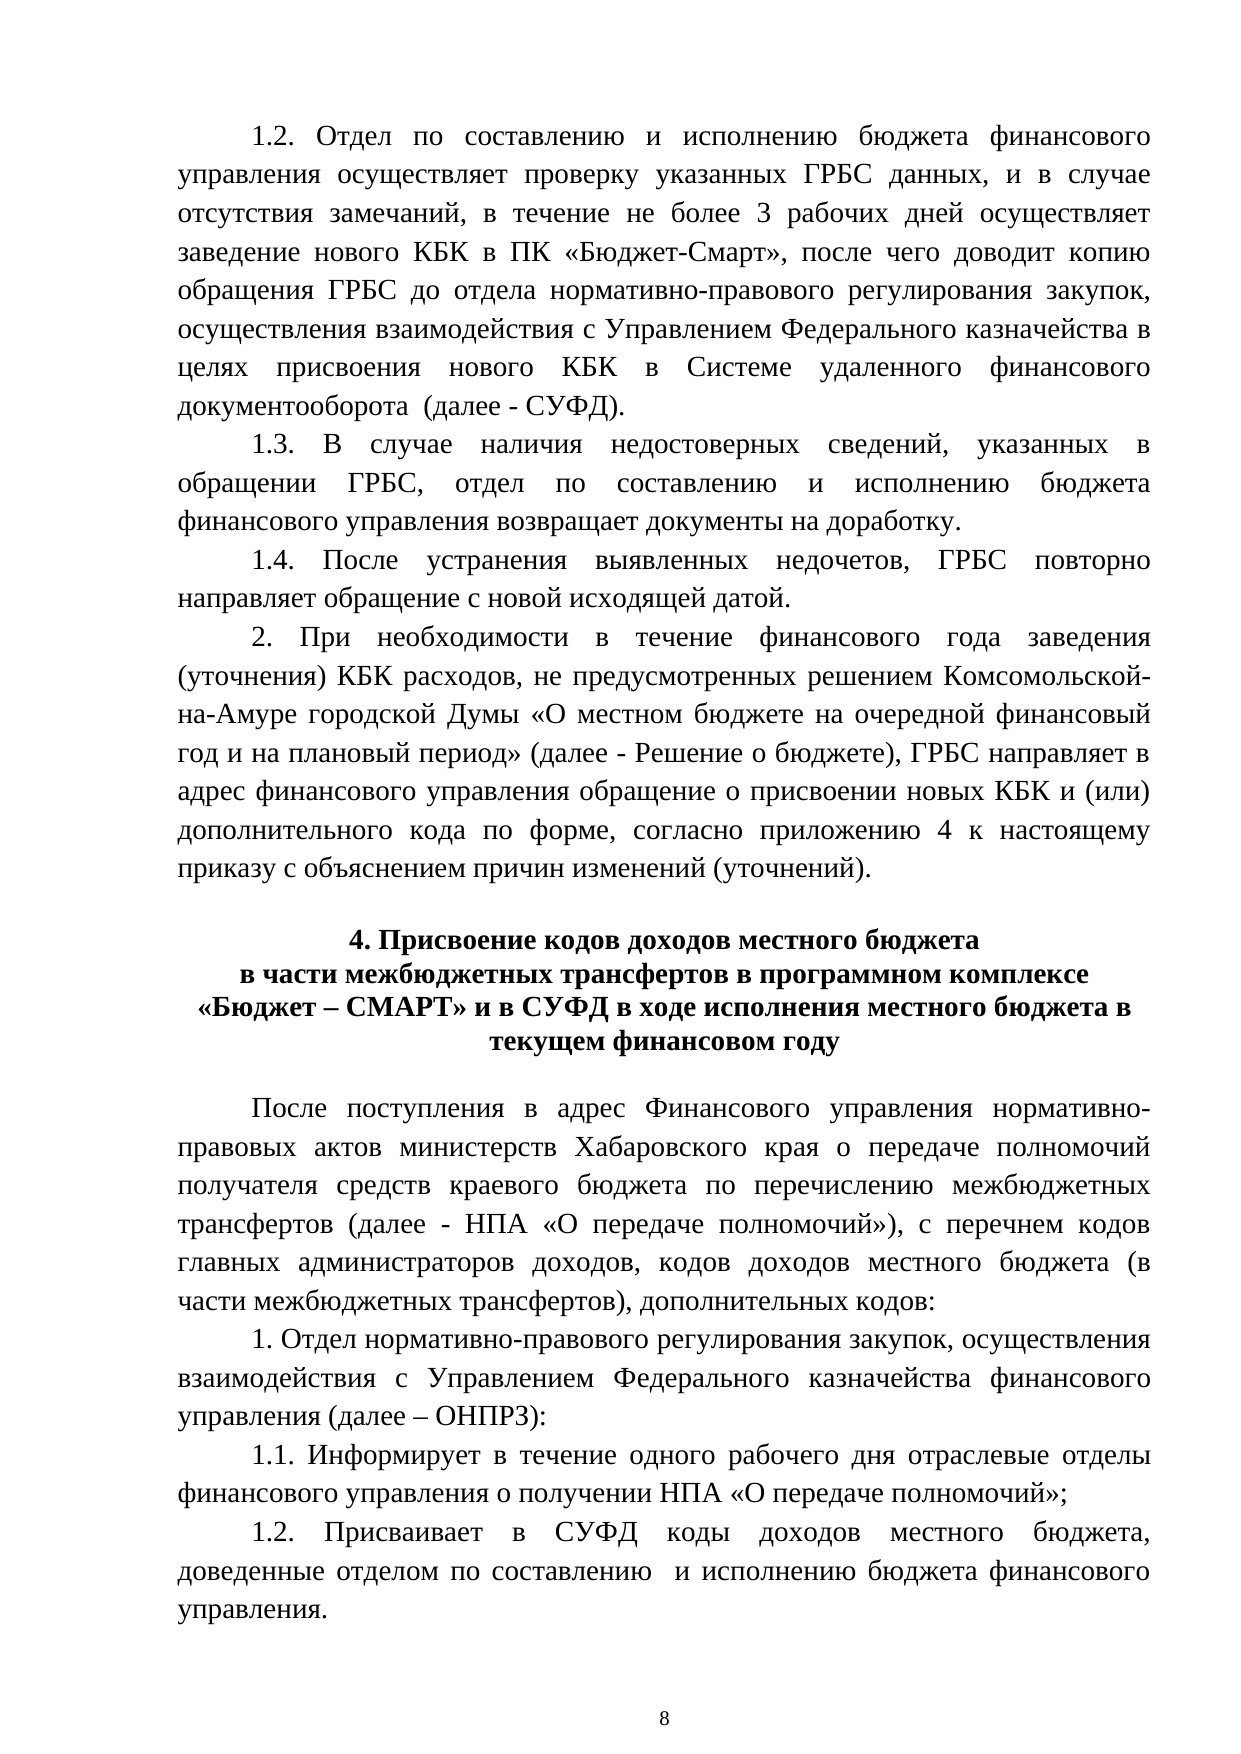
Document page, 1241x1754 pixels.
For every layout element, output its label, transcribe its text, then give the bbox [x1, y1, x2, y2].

text 1.2. Присваивает в СУФД коды доходов местного бюджета, доведенные отделом по составлению и исполнению бюджета финансового управления. [177, 1514, 1152, 1625]
text в части межбюджетных трансфертов в программном комплексе [177, 956, 1152, 989]
text 1.3. В случае наличия недостоверных сведений, указанных в обращении ГРБС, отдел по составлению и исполнению бюджета финансового управления возвращает документы на доработку. [177, 426, 1152, 537]
text 1. Отдел нормативно-правового регулирования закупок, осуществления взаимодействия с Управлением Федерального казначейства финансового управления (далее – ОНПРЗ): [177, 1321, 1152, 1432]
text 1.2. Отдел по составлению и исполнению бюджета финансового управления осуществляет проверку указанных ГРБС данных, и в случае отсутствия замечаний, в течение не более 3 рабочих дней осуществляет заведение нового КБК в ПК «Бюджет-Смарт», после чего доводит копию обращения ГРБС до отдела нормативно-правового регулирования закупок, осуществления взаимодействия с Управлением Федерального казначейства в целях присвоения нового КБК в Системе удаленного финансового документооборота (далее - СУФД). [177, 118, 1152, 421]
text 1.1. Информирует в течение одного рабочего дня отраслевые отделы финансового управления о получении НПА «О передаче полномочий»; [177, 1437, 1152, 1509]
text 1.4. После устранения выявленных недочетов, ГРБС повторно направляет обращение с новой исходящей датой. [177, 542, 1152, 614]
text «Бюджет – СМАРТ» и в СУФД в ходе исполнения местного бюджета в текущем финансовом году [177, 989, 1152, 1057]
text 2. При необходимости в течение финансового года заведения (уточнения) КБК расходов, не предусмотренных решением Комсомольской-на-Амуре городской Думы «О местном бюджете на очередной финансовый год и на плановый период» (далее - Решение о бюджете), ГРБС направляет в адрес финансового управления обращение о присвоении новых КБК и (или) дополнительного кода по форме, согласно приложению 4 к настоящему приказу с объяснением причин изменений (уточнений). [177, 619, 1152, 884]
text 4. Присвоение кодов доходов местного бюджета [177, 922, 1152, 956]
text После поступления в адрес Финансового управления нормативно-правовых актов министерств Хабаровского края о передаче полномочий получателя средств краевого бюджета по перечислению межбюджетных трансфертов (далее - НПА «О передаче полномочий»), с перечнем кодов главных администраторов доходов, кодов доходов местного бюджета (в части межбюджетных трансфертов), дополнительных кодов: [177, 1090, 1152, 1316]
